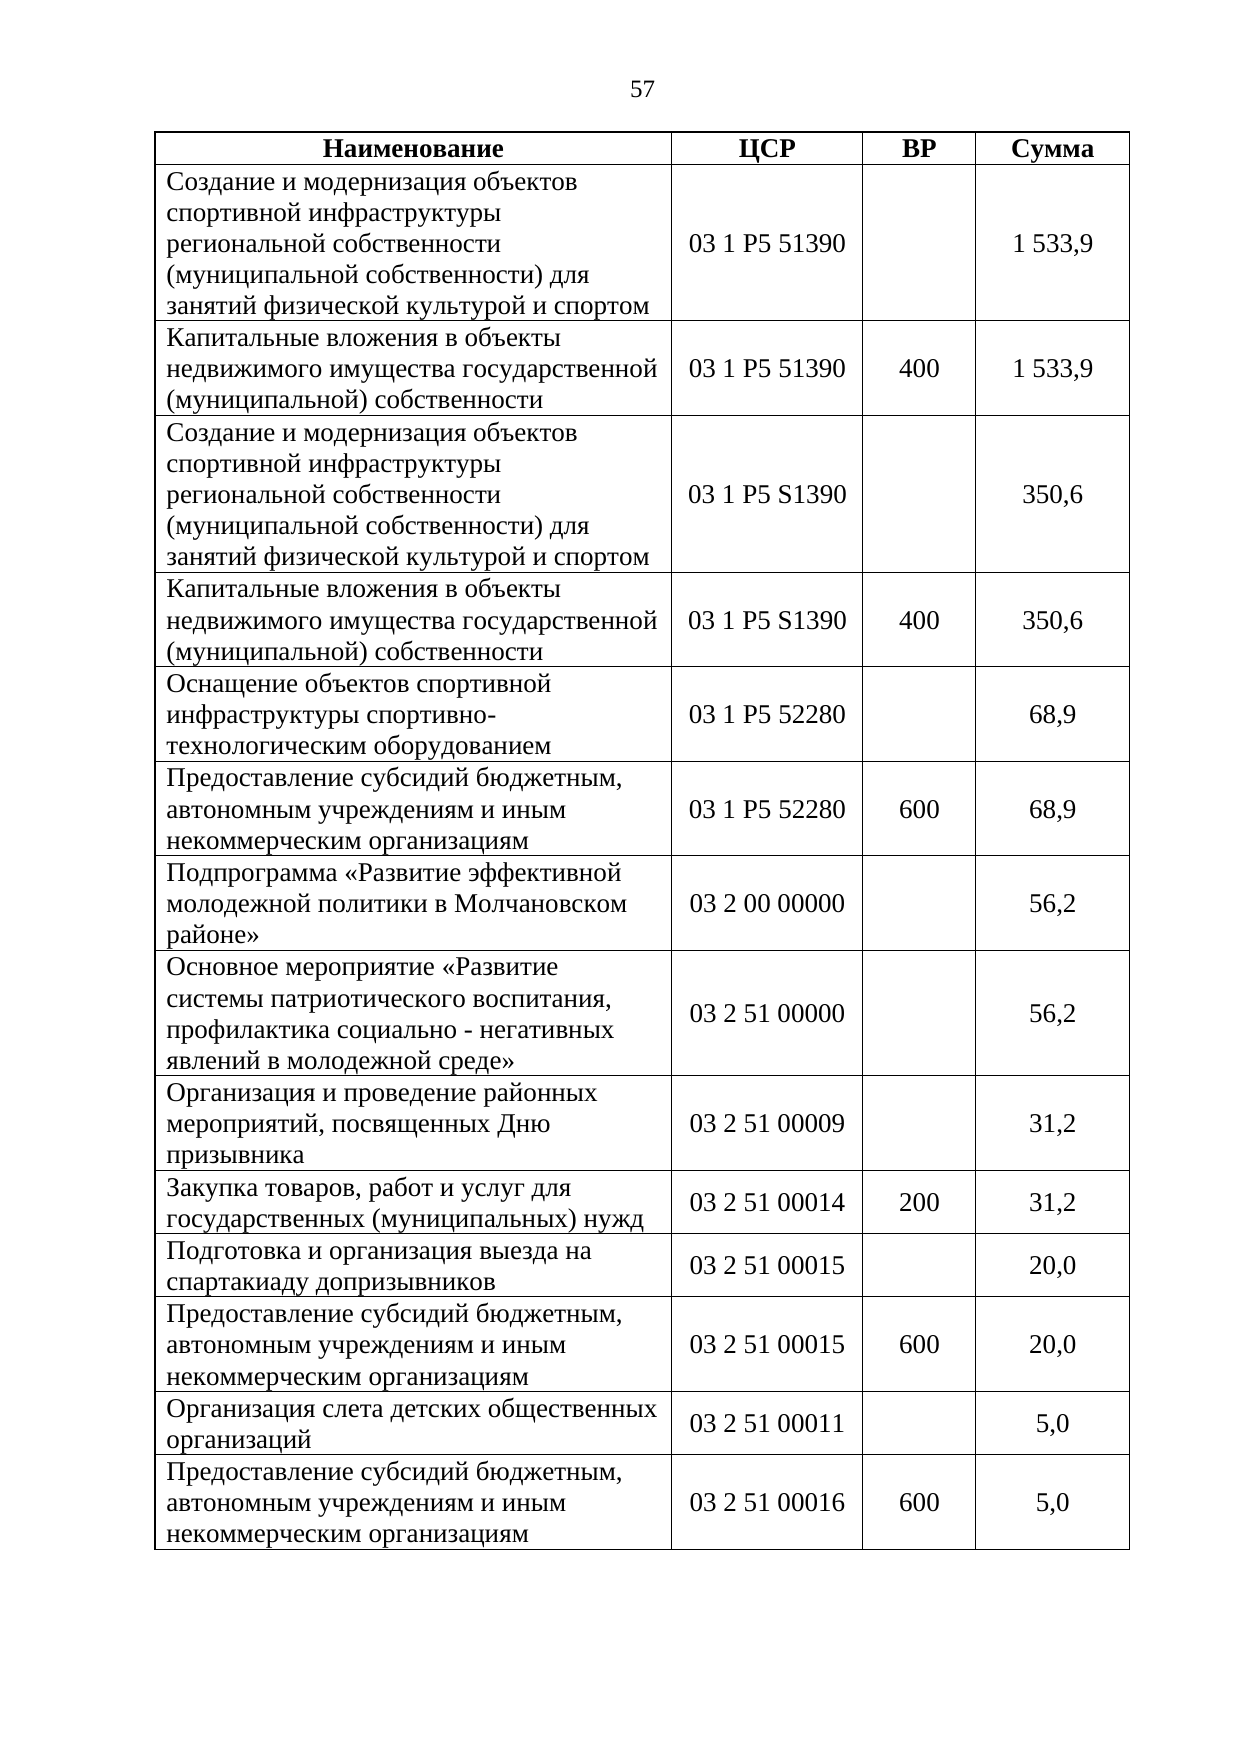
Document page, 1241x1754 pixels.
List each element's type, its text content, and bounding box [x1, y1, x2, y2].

table_cell 03 2 51 00009 [672, 1076, 862, 1169]
table_cell [863, 1076, 975, 1169]
table_cell 31,2 [976, 1076, 1129, 1169]
table_cell 03 1 P5 52280 [672, 667, 862, 761]
table_cell [863, 416, 975, 572]
table_cell 400 [863, 321, 975, 415]
table_cell Создание и модернизация объектов спортивной инфраструктуры региональной собственности (муниципальной собственности) для занятий физической культурой и спортом [156, 165, 671, 320]
table_cell 600 [863, 1455, 975, 1548]
table_cell 350,6 [976, 573, 1129, 666]
table_cell Подготовка и организация выезда на спартакиаду допризывников [156, 1234, 671, 1296]
table_header ВР [863, 133, 975, 163]
table_cell 68,9 [976, 667, 1129, 761]
table_header Сумма [976, 133, 1129, 163]
table_cell 03 1 P5 51390 [672, 321, 862, 415]
table_cell Создание и модернизация объектов спортивной инфраструктуры региональной собственности (муниципальной собственности) для занятий физической культурой и спортом [156, 416, 671, 572]
table_cell Предоставление субсидий бюджетным, автономным учреждениям и иным некоммерческим организациям [156, 1297, 671, 1391]
table_cell Организация и проведение районных мероприятий, посвященных Дню призывника [156, 1076, 671, 1169]
table_cell 03 2 00 00000 [672, 856, 862, 949]
table_cell 400 [863, 573, 975, 666]
table_cell [863, 951, 975, 1075]
table_cell 03 2 51 00000 [672, 951, 862, 1075]
table_cell [863, 667, 975, 761]
table_header ЦСР [672, 133, 862, 163]
table_cell Капитальные вложения в объекты недвижимого имущества государственной (муниципальной) собственности [156, 321, 671, 415]
table_cell Предоставление субсидий бюджетным, автономным учреждениям и иным некоммерческим организациям [156, 762, 671, 855]
table_cell [863, 1234, 975, 1296]
table_cell Основное мероприятие «Развитие системы патриотического воспитания, профилактика социально - негативных явлений в молодежной среде» [156, 951, 671, 1075]
table_cell 03 2 51 00016 [672, 1455, 862, 1548]
table_cell 03 1 P5 52280 [672, 762, 862, 855]
table_cell 68,9 [976, 762, 1129, 855]
table_cell 20,0 [976, 1234, 1129, 1296]
table_cell 03 2 51 00011 [672, 1392, 862, 1454]
table_cell 03 2 51 00015 [672, 1297, 862, 1391]
table_cell 03 1 P5 S1390 [672, 573, 862, 666]
table_cell 56,2 [976, 856, 1129, 949]
table_cell 350,6 [976, 416, 1129, 572]
table_cell 03 1 P5 51390 [672, 165, 862, 320]
table_cell 03 1 P5 S1390 [672, 416, 862, 572]
table_cell 600 [863, 1297, 975, 1391]
table_cell 5,0 [976, 1392, 1129, 1454]
table_cell Организация слета детских общественных организаций [156, 1392, 671, 1454]
table_cell [863, 856, 975, 949]
table_cell Оснащение объектов спортивной инфраструктуры спортивнотехнологическим оборудованием [156, 667, 671, 761]
table_cell 31,2 [976, 1171, 1129, 1233]
table_cell 200 [863, 1171, 975, 1233]
table_cell 56,2 [976, 951, 1129, 1075]
table_cell [863, 165, 975, 320]
table_cell 1 533,9 [976, 321, 1129, 415]
table_cell 5,0 [976, 1455, 1129, 1548]
table_cell 03 2 51 00014 [672, 1171, 862, 1233]
table_cell 03 2 51 00015 [672, 1234, 862, 1296]
table_cell 20,0 [976, 1297, 1129, 1391]
table_cell Капитальные вложения в объекты недвижимого имущества государственной (муниципальной) собственности [156, 573, 671, 666]
table_cell Закупка товаров, работ и услуг для государственных (муниципальных) нужд [156, 1171, 671, 1233]
table_cell 600 [863, 762, 975, 855]
table_cell 1 533,9 [976, 165, 1129, 320]
table_cell Подпрограмма «Развитие эффективной молодежной политики в Молчановском районе» [156, 856, 671, 949]
table_cell [863, 1392, 975, 1454]
table_header Наименование [156, 133, 671, 163]
table_cell Предоставление субсидий бюджетным, автономным учреждениям и иным некоммерческим организациям [156, 1455, 671, 1548]
